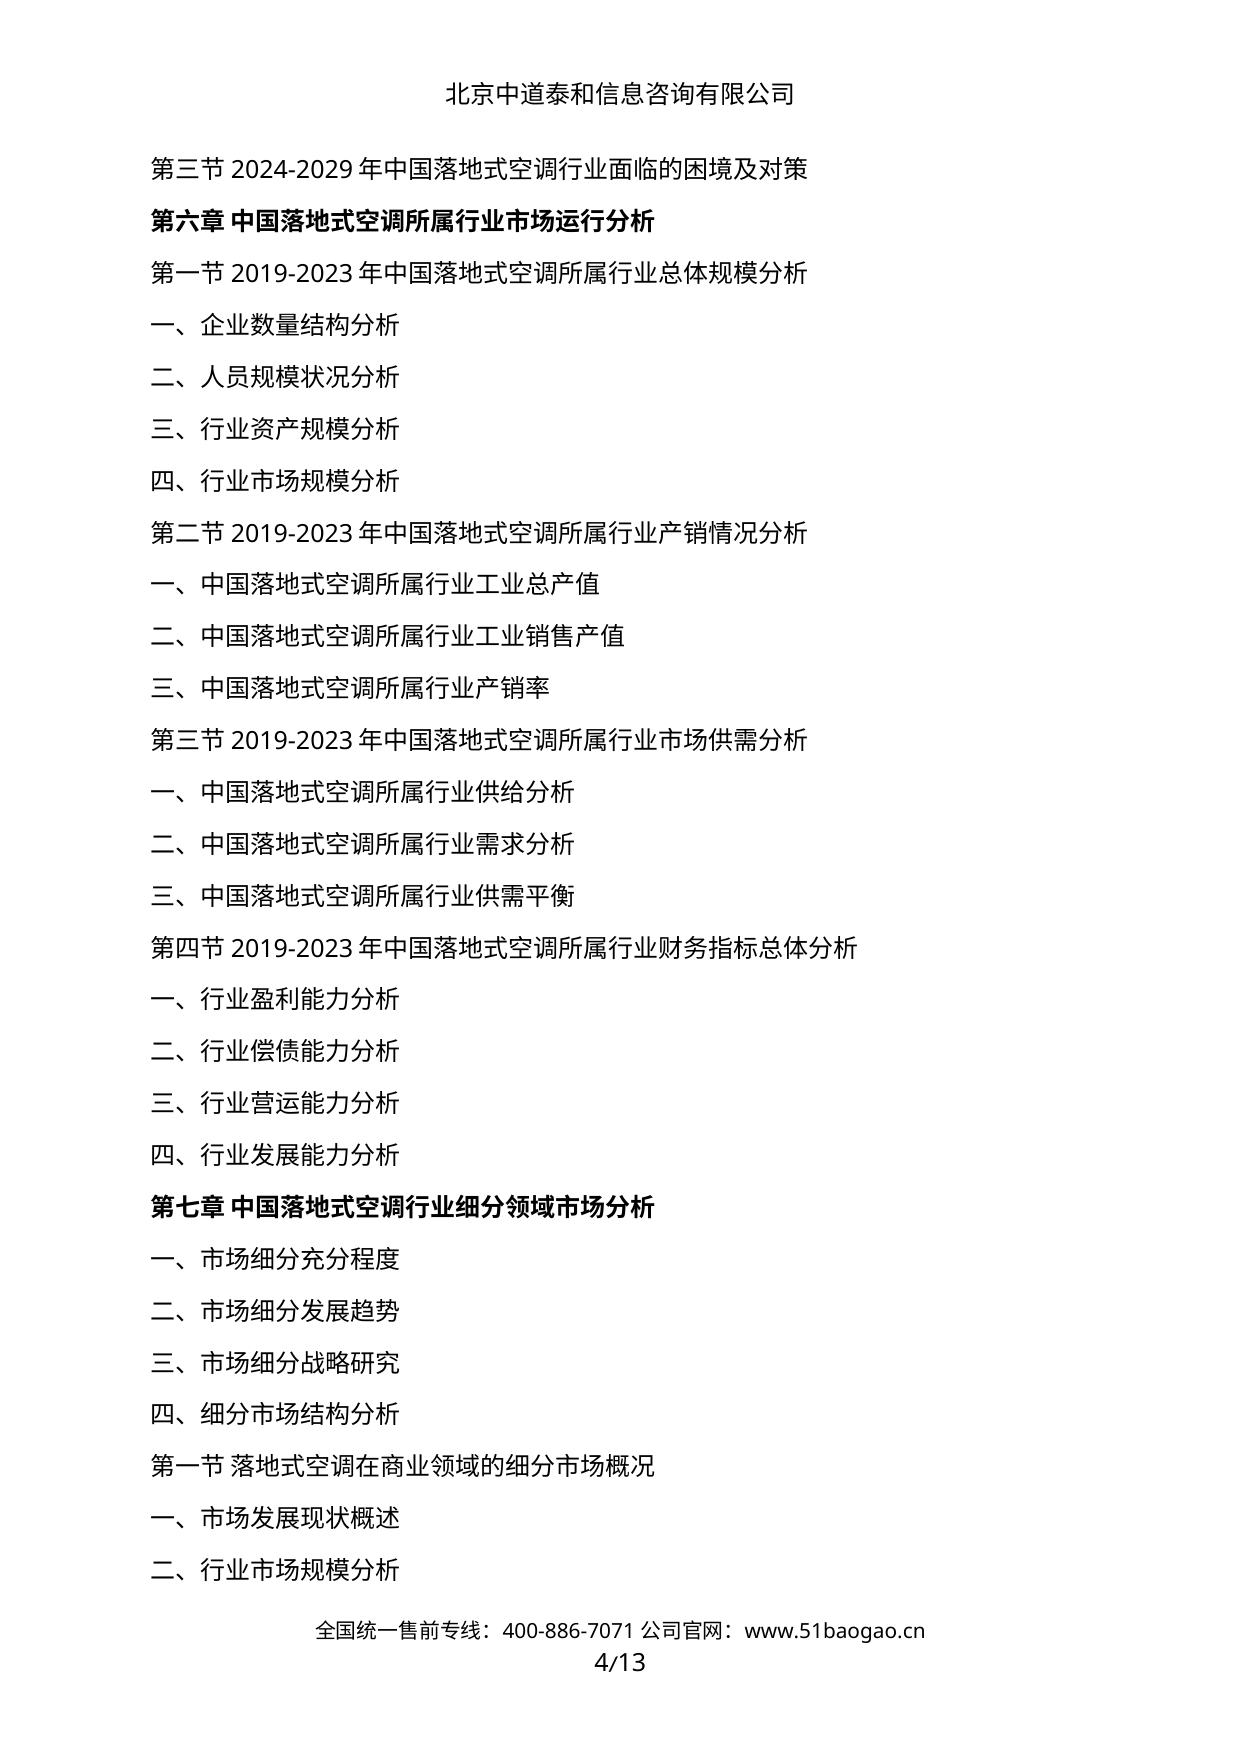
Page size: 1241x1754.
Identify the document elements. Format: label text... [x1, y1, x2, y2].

text 一、市场细分充分程度 [150, 1239, 1090, 1276]
text 四、细分市场结构分析 [150, 1395, 1090, 1431]
text 二、人员规模状况分析 [150, 357, 1090, 394]
text 第七章 中国落地式空调行业细分领域市场分析 [150, 1187, 1090, 1224]
text 三、中国落地式空调所属行业产销率 [150, 669, 1090, 705]
text 第二节 2019-2023年中国落地式空调所属行业产销情况分析 [150, 513, 1090, 549]
text 二、行业偿债能力分析 [150, 1032, 1090, 1068]
text 一、企业数量结构分析 [150, 306, 1090, 342]
text 一、中国落地式空调所属行业供给分析 [150, 772, 1090, 809]
text 三、行业营运能力分析 [150, 1084, 1090, 1120]
text 第六章 中国落地式空调所属行业市场运行分析 [150, 202, 1090, 238]
text 第三节 2019-2023年中国落地式空调所属行业市场供需分析 [150, 721, 1090, 757]
text 三、行业资产规模分析 [150, 409, 1090, 446]
text 一、行业盈利能力分析 [150, 980, 1090, 1016]
text 第一节 2019-2023年中国落地式空调所属行业总体规模分析 [150, 254, 1090, 290]
text 四、行业发展能力分析 [150, 1136, 1090, 1172]
text 四、行业市场规模分析 [150, 461, 1090, 497]
text 三、中国落地式空调所属行业供需平衡 [150, 876, 1090, 912]
text 二、中国落地式空调所属行业需求分析 [150, 824, 1090, 861]
text 一、中国落地式空调所属行业工业总产值 [150, 565, 1090, 601]
text 二、行业市场规模分析 [150, 1551, 1090, 1587]
text 第三节 2024-2029年中国落地式空调行业面临的困境及对策 [150, 150, 1090, 186]
text 三、市场细分战略研究 [150, 1343, 1090, 1379]
text 二、市场细分发展趋势 [150, 1291, 1090, 1327]
text 第四节 2019-2023年中国落地式空调所属行业财务指标总体分析 [150, 928, 1090, 964]
text 二、中国落地式空调所属行业工业销售产值 [150, 617, 1090, 653]
text 一、市场发展现状概述 [150, 1499, 1090, 1535]
text 第一节 落地式空调在商业领域的细分市场概况 [150, 1447, 1090, 1483]
